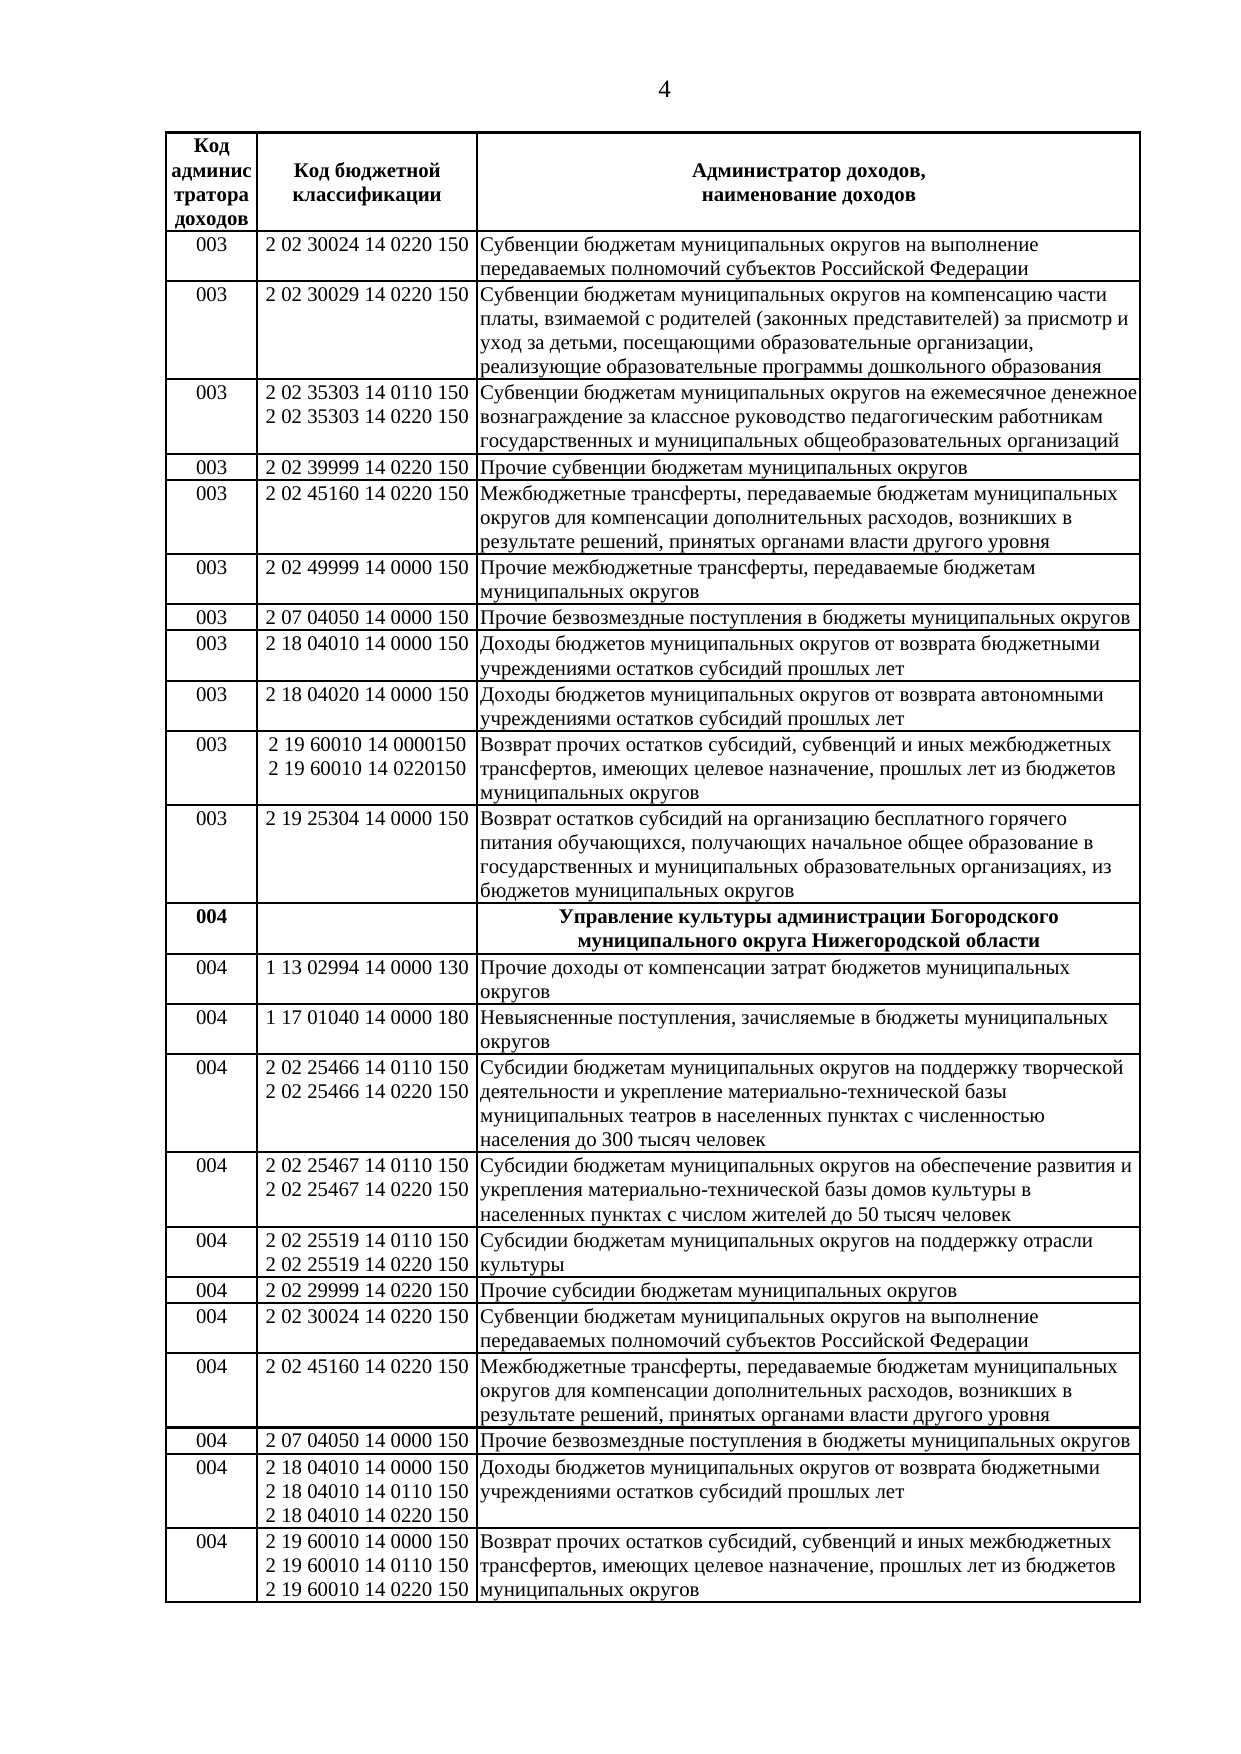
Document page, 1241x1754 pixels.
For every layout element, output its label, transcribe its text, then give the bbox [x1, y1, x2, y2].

table_cell 004 [167, 955, 256, 1003]
table_cell Возврат прочих остатков субсидий, субвенций и иных межбюджетных трансфертов, имеющих целевое назначение, прошлых лет из бюджетов муниципальных округов [478, 732, 1139, 804]
table_cell Межбюджетные трансферты, передаваемые бюджетам муниципальных округов для компенсации дополнительных расходов, возникших в результате решений, принятых органами власти другого уровня [478, 481, 1139, 553]
table_cell 003 [167, 232, 256, 280]
table_cell 2 02 45160 14 0220 150 [258, 1354, 476, 1426]
table_cell Возврат прочих остатков субсидий, субвенций и иных межбюджетных трансфертов, имеющих целевое назначение, прошлых лет из бюджетов муниципальных округов [478, 1529, 1139, 1601]
table_cell 2 02 49999 14 0000 150 [258, 555, 476, 603]
table_cell 004 [167, 1429, 256, 1452]
table_cell [258, 904, 476, 952]
table_cell 1 13 02994 14 0000 130 [258, 955, 476, 1003]
table_cell Возврат остатков субсидий на организацию бесплатного горячего питания обучающихся, получающих начальное общее образование в государственных и муниципальных образовательных организациях, из бюджетов муниципальных округов [478, 806, 1139, 902]
table_cell Межбюджетные трансферты, передаваемые бюджетам муниципальных округов для компенсации дополнительных расходов, возникших в результате решений, принятых органами власти другого уровня [478, 1354, 1139, 1426]
table_cell 003 [167, 282, 256, 378]
table_cell 003 [167, 682, 256, 730]
table_cell 003 [167, 605, 256, 629]
table_cell Субвенции бюджетам муниципальных округов на выполнение передаваемых полномочий субъектов Российской Федерации [478, 1304, 1139, 1352]
table_cell 004 [167, 1005, 256, 1053]
table_cell 2 02 25467 14 0110 150 2 02 25467 14 0220 150 [258, 1153, 476, 1226]
table_cell 2 02 30024 14 0220 150 [258, 232, 476, 280]
table_header Код бюджетной классификации [258, 134, 476, 230]
table_cell Субвенции бюджетам муниципальных округов на компенсацию части платы, взимаемой с родителей (законных представителей) за присмотр и уход за детьми, посещающими образовательные организации, реализующие образовательные программы дошкольного образования [478, 282, 1139, 378]
table_cell Доходы бюджетов муниципальных округов от возврата бюджетными учреждениями остатков субсидий прошлых лет [478, 1455, 1139, 1527]
table_cell 2 07 04050 14 0000 150 [258, 605, 476, 629]
table_cell Управление культуры администрации Богородского муниципального округа Нижегородской области [478, 904, 1139, 952]
table_cell 003 [167, 380, 256, 452]
table_cell 2 07 04050 14 0000 150 [258, 1429, 476, 1452]
table_cell Прочие субвенции бюджетам муниципальных округов [478, 455, 1139, 479]
table_cell 004 [167, 1455, 256, 1527]
table_cell Субвенции бюджетам муниципальных округов на выполнение передаваемых полномочий субъектов Российской Федерации [478, 232, 1139, 280]
table_cell 004 [167, 1055, 256, 1151]
table_cell 2 02 30029 14 0220 150 [258, 282, 476, 378]
table_cell 2 18 04010 14 0000 150 [258, 631, 476, 679]
table_cell 004 [167, 1228, 256, 1276]
table_cell 2 19 60010 14 0000 150 2 19 60010 14 0110 150 2 19 60010 14 0220 150 [258, 1529, 476, 1601]
table_cell 003 [167, 732, 256, 804]
table_cell 004 [167, 1304, 256, 1352]
table_cell Субвенции бюджетам муниципальных округов на ежемесячное денежное вознаграждение за классное руководство педагогическим работникам государственных и муниципальных общеобразовательных организаций [478, 380, 1139, 452]
table_cell 003 [167, 631, 256, 679]
table_header Код администратора доходов [167, 134, 256, 230]
table_cell 1 17 01040 14 0000 180 [258, 1005, 476, 1053]
table_cell 2 02 35303 14 0110 150 2 02 35303 14 0220 150 [258, 380, 476, 452]
table_cell 2 02 25519 14 0110 150 2 02 25519 14 0220 150 [258, 1228, 476, 1276]
table_cell 2 02 25466 14 0110 150 2 02 25466 14 0220 150 [258, 1055, 476, 1151]
table_cell 004 [167, 1153, 256, 1226]
table_cell 004 [167, 904, 256, 952]
table_cell 2 18 04020 14 0000 150 [258, 682, 476, 730]
table_cell Субсидии бюджетам муниципальных округов на обеспечение развития и укрепления материально-технической базы домов культуры в населенных пунктах с числом жителей до 50 тысяч человек [478, 1153, 1139, 1226]
table_cell 003 [167, 481, 256, 553]
table_cell 2 02 45160 14 0220 150 [258, 481, 476, 553]
table_cell Доходы бюджетов муниципальных округов от возврата бюджетными учреждениями остатков субсидий прошлых лет [478, 631, 1139, 679]
table_cell 003 [167, 806, 256, 902]
table_cell Прочие безвозмездные поступления в бюджеты муниципальных округов [478, 605, 1139, 629]
table_cell Прочие безвозмездные поступления в бюджеты муниципальных округов [478, 1429, 1139, 1452]
table_header Администратор доходов, наименование доходов [478, 134, 1139, 230]
table_cell Невыясненные поступления, зачисляемые в бюджеты муниципальных округов [478, 1005, 1139, 1053]
table_cell Субсидии бюджетам муниципальных округов на поддержку отрасли культуры [478, 1228, 1139, 1276]
table_cell Прочие доходы от компенсации затрат бюджетов муниципальных округов [478, 955, 1139, 1003]
table_cell 2 18 04010 14 0000 150 2 18 04010 14 0110 150 2 18 04010 14 0220 150 [258, 1455, 476, 1527]
table_cell Прочие субсидии бюджетам муниципальных округов [478, 1278, 1139, 1302]
table_cell Доходы бюджетов муниципальных округов от возврата автономными учреждениями остатков субсидий прошлых лет [478, 682, 1139, 730]
table_cell 004 [167, 1529, 256, 1601]
table_cell 2 02 30024 14 0220 150 [258, 1304, 476, 1352]
table_cell 2 19 25304 14 0000 150 [258, 806, 476, 902]
table_cell Прочие межбюджетные трансферты, передаваемые бюджетам муниципальных округов [478, 555, 1139, 603]
table_cell 004 [167, 1278, 256, 1302]
table_cell 003 [167, 555, 256, 603]
table_cell 004 [167, 1354, 256, 1426]
table_cell 2 19 60010 14 0000150 2 19 60010 14 0220150 [258, 732, 476, 804]
table_cell 2 02 39999 14 0220 150 [258, 455, 476, 479]
table_cell 003 [167, 455, 256, 479]
table_cell Субсидии бюджетам муниципальных округов на поддержку творческой деятельности и укрепление материально-технической базы муниципальных театров в населенных пунктах с численностью населения до 300 тысяч человек [478, 1055, 1139, 1151]
table_cell 2 02 29999 14 0220 150 [258, 1278, 476, 1302]
